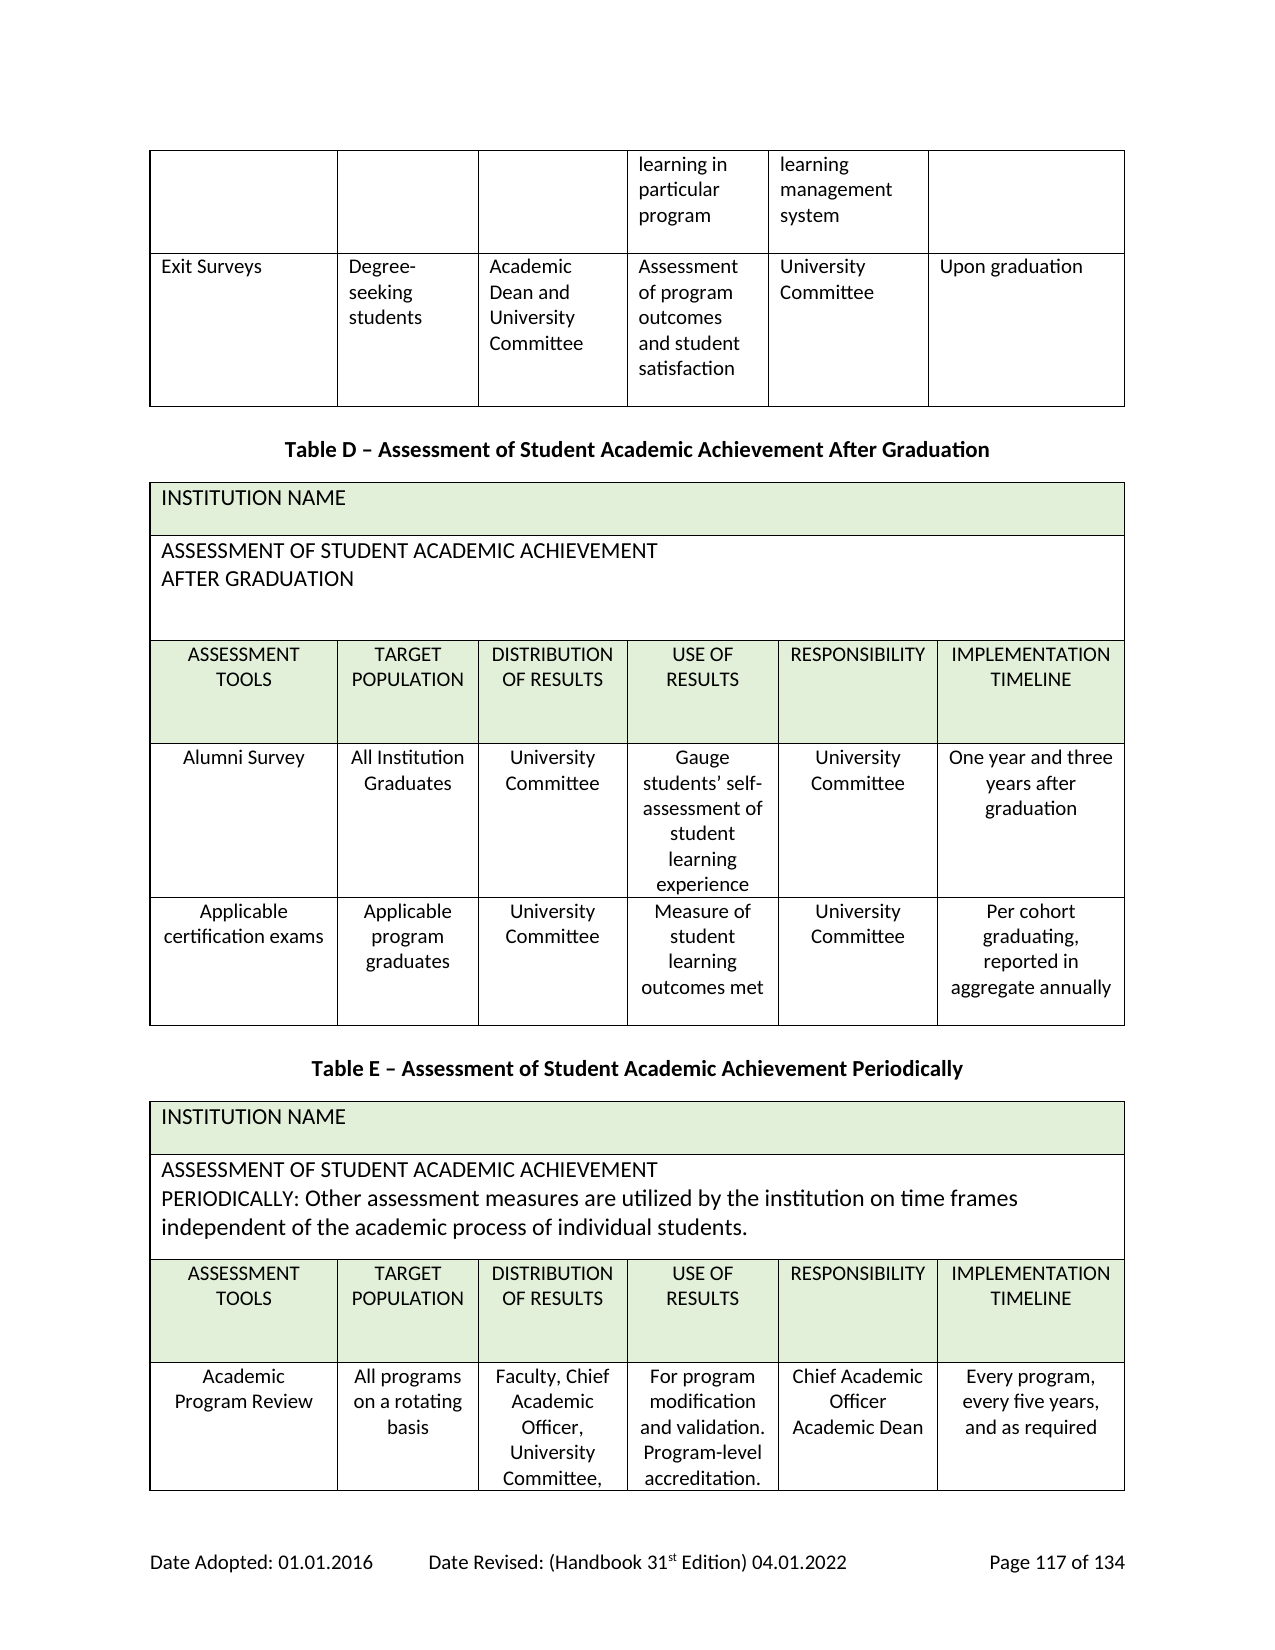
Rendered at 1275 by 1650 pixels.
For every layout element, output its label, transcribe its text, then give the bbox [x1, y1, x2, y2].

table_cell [779, 1363, 937, 1490]
table_cell One year and three years after graduation [938, 744, 1124, 897]
subtitle Table E – Assessment of Student Academic Achievement Periodically [150, 1054, 1125, 1082]
table_cell Applicable certification exams [151, 898, 337, 1025]
table_cell TARGET POPULATION [338, 641, 478, 743]
table_cell University Committee [779, 898, 937, 1025]
table_cell ASSESSMENT OF STUDENT ACADEMIC ACHIEVEMENT PERIODICALLY: Other assessment measures are utilized by the institution on time frames independent of the academic process of individual students. [151, 1155, 1124, 1259]
table_cell Alumni Survey [151, 744, 337, 897]
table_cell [338, 151, 478, 253]
table_header INSTITUTION NAME [151, 483, 1124, 535]
table_cell University Committee [779, 744, 937, 897]
table_cell DISTRIBUTION OF RESULTS [479, 641, 627, 743]
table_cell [479, 1363, 627, 1490]
table_cell IMPLEMENTATION TIMELINE [938, 1260, 1124, 1362]
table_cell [338, 1363, 478, 1490]
table_cell Applicable program graduates [338, 898, 478, 1025]
table_cell TARGET POPULATION [338, 1260, 478, 1362]
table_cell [479, 151, 627, 253]
table_cell IMPLEMENTATION TIMELINE [938, 641, 1124, 743]
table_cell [938, 1363, 1124, 1490]
table_cell USE OF RESULTS [628, 1260, 778, 1362]
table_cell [151, 1363, 337, 1490]
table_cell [151, 151, 337, 253]
table_cell Per cohort graduating, reported in aggregate annually [938, 898, 1124, 1025]
table_cell ASSESSMENT TOOLS [151, 1260, 337, 1362]
table_cell RESPONSIBILITY [779, 641, 937, 743]
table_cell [929, 151, 1124, 253]
table_cell RESPONSIBILITY [779, 1260, 937, 1362]
table_cell USE OF RESULTS [628, 641, 778, 743]
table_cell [628, 151, 768, 253]
table_cell Measure of student learning outcomes met [628, 898, 778, 1025]
table_cell Assessment of program outcomes and student satisfaction [628, 254, 768, 406]
table_cell Exit Surveys [151, 254, 337, 406]
table_cell DISTRIBUTION OF RESULTS [479, 1260, 627, 1362]
subtitle Table D – Assessment of Student Academic Achievement After Graduation [150, 435, 1125, 463]
table_cell ASSESSMENT OF STUDENT ACADEMIC ACHIEVEMENT AFTER GRADUATION [151, 536, 1124, 640]
table_cell Academic Dean and University Committee [479, 254, 627, 406]
table_cell Upon graduation [929, 254, 1124, 406]
table_cell Gauge students’ self- assessment of student learning experience [628, 744, 778, 897]
table_cell University Committee [479, 898, 627, 1025]
table_cell Degree-seeking students [338, 254, 478, 406]
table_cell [769, 151, 928, 253]
table_cell ASSESSMENT TOOLS [151, 641, 337, 743]
table_cell University Committee [479, 744, 627, 897]
table_header INSTITUTION NAME [151, 1102, 1124, 1154]
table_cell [628, 1363, 778, 1490]
table_cell All Institution Graduates [338, 744, 478, 897]
table_cell University Committee [769, 254, 928, 406]
